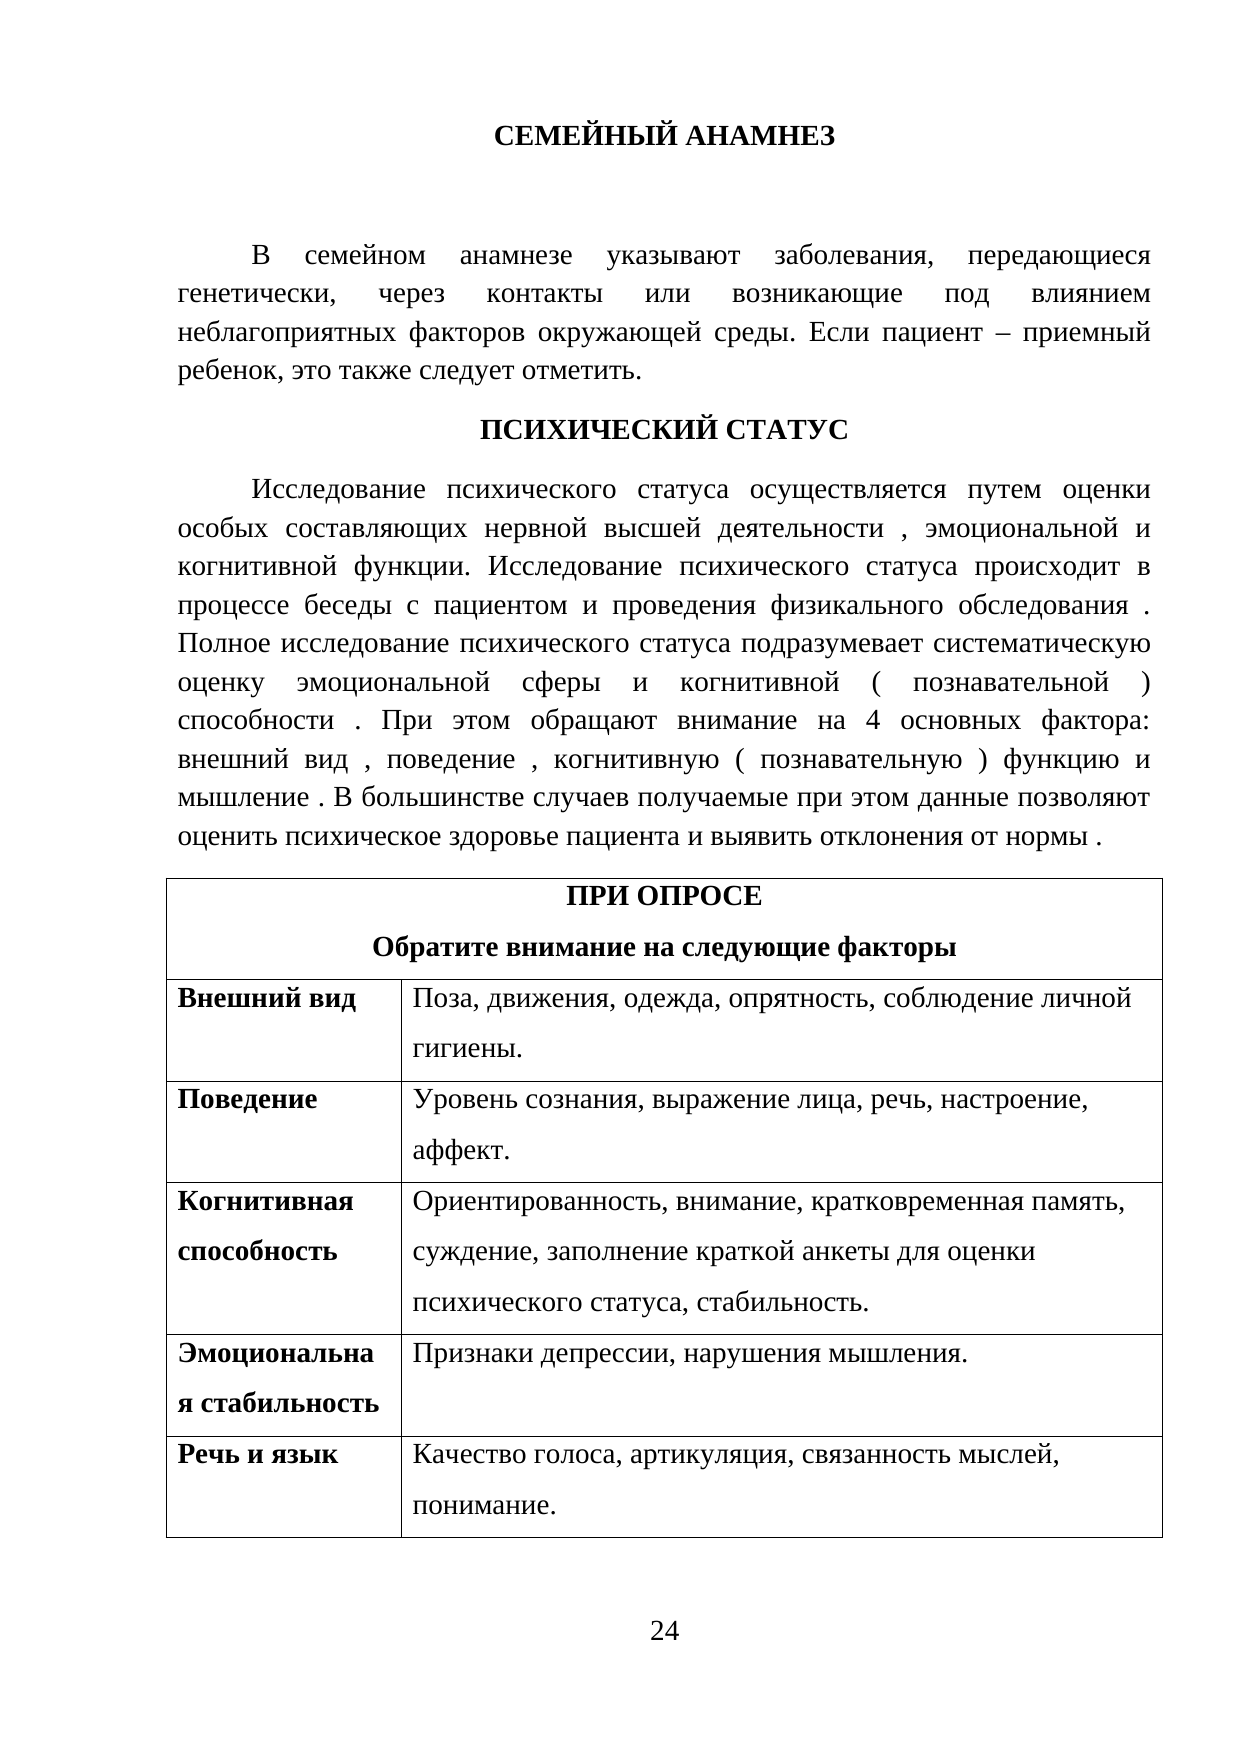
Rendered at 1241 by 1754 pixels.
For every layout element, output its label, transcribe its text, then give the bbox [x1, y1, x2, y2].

table_cell Уровень сознания, выражение лица, речь, настроение, аффект. [402, 1082, 1162, 1182]
table_cell Эмоциональная стабильность [167, 1335, 401, 1436]
table_cell Качество голоса, артикуляция, связанность мыслей, понимание. [402, 1437, 1162, 1537]
table_cell Признаки депрессии, нарушения мышления. [402, 1335, 1162, 1436]
table_cell Поведение [167, 1082, 401, 1182]
table_cell Внешний вид [167, 980, 401, 1081]
text ПСИХИЧЕСКИЙ СТАТУС [177, 412, 1152, 445]
table_cell Поза, движения, одежда, опрятность, соблюдение личной гигиены. [402, 980, 1162, 1081]
text В семейном анамнезе указывают заболевания, передающиеся генетически, через контакты или возникающие под влиянием неблагоприятных факторов окружающей среды. Если пациент – приемный ребенок, это также следует отметить. [177, 237, 1152, 386]
text Исследование психического статуса осуществляется путем оценки особых составляющих нервной высшей деятельности , эмоциональной и когнитивной функции. Исследование психического статуса происходит в процессе беседы с пациентом и проведения физикального обследования . Полное исследование психического статуса подразумевает систематическую оценку эмоциональной сферы и когнитивной ( познавательной ) способности . При этом обращают внимание на 4 основных фактора: внешний вид , поведение , когнитивную ( познавательную ) функцию и мышление . В большинстве случаев получаемые при этом данные позволяют оценить психическое здоровье пациента и выявить отклонения от нормы . [177, 471, 1152, 852]
text СЕМЕЙНЫЙ АНАМНЕЗ [177, 118, 1152, 152]
table_cell Речь и язык [167, 1437, 401, 1537]
table_header ПРИ ОПРОСЕ Обратите внимание на следующие факторы [167, 879, 1162, 979]
table_cell Ориентированность, внимание, кратковременная память, суждение, заполнение краткой анкеты для оценки психического статуса, стабильность. [402, 1183, 1162, 1334]
table_cell Когнитивная способность [167, 1183, 401, 1334]
